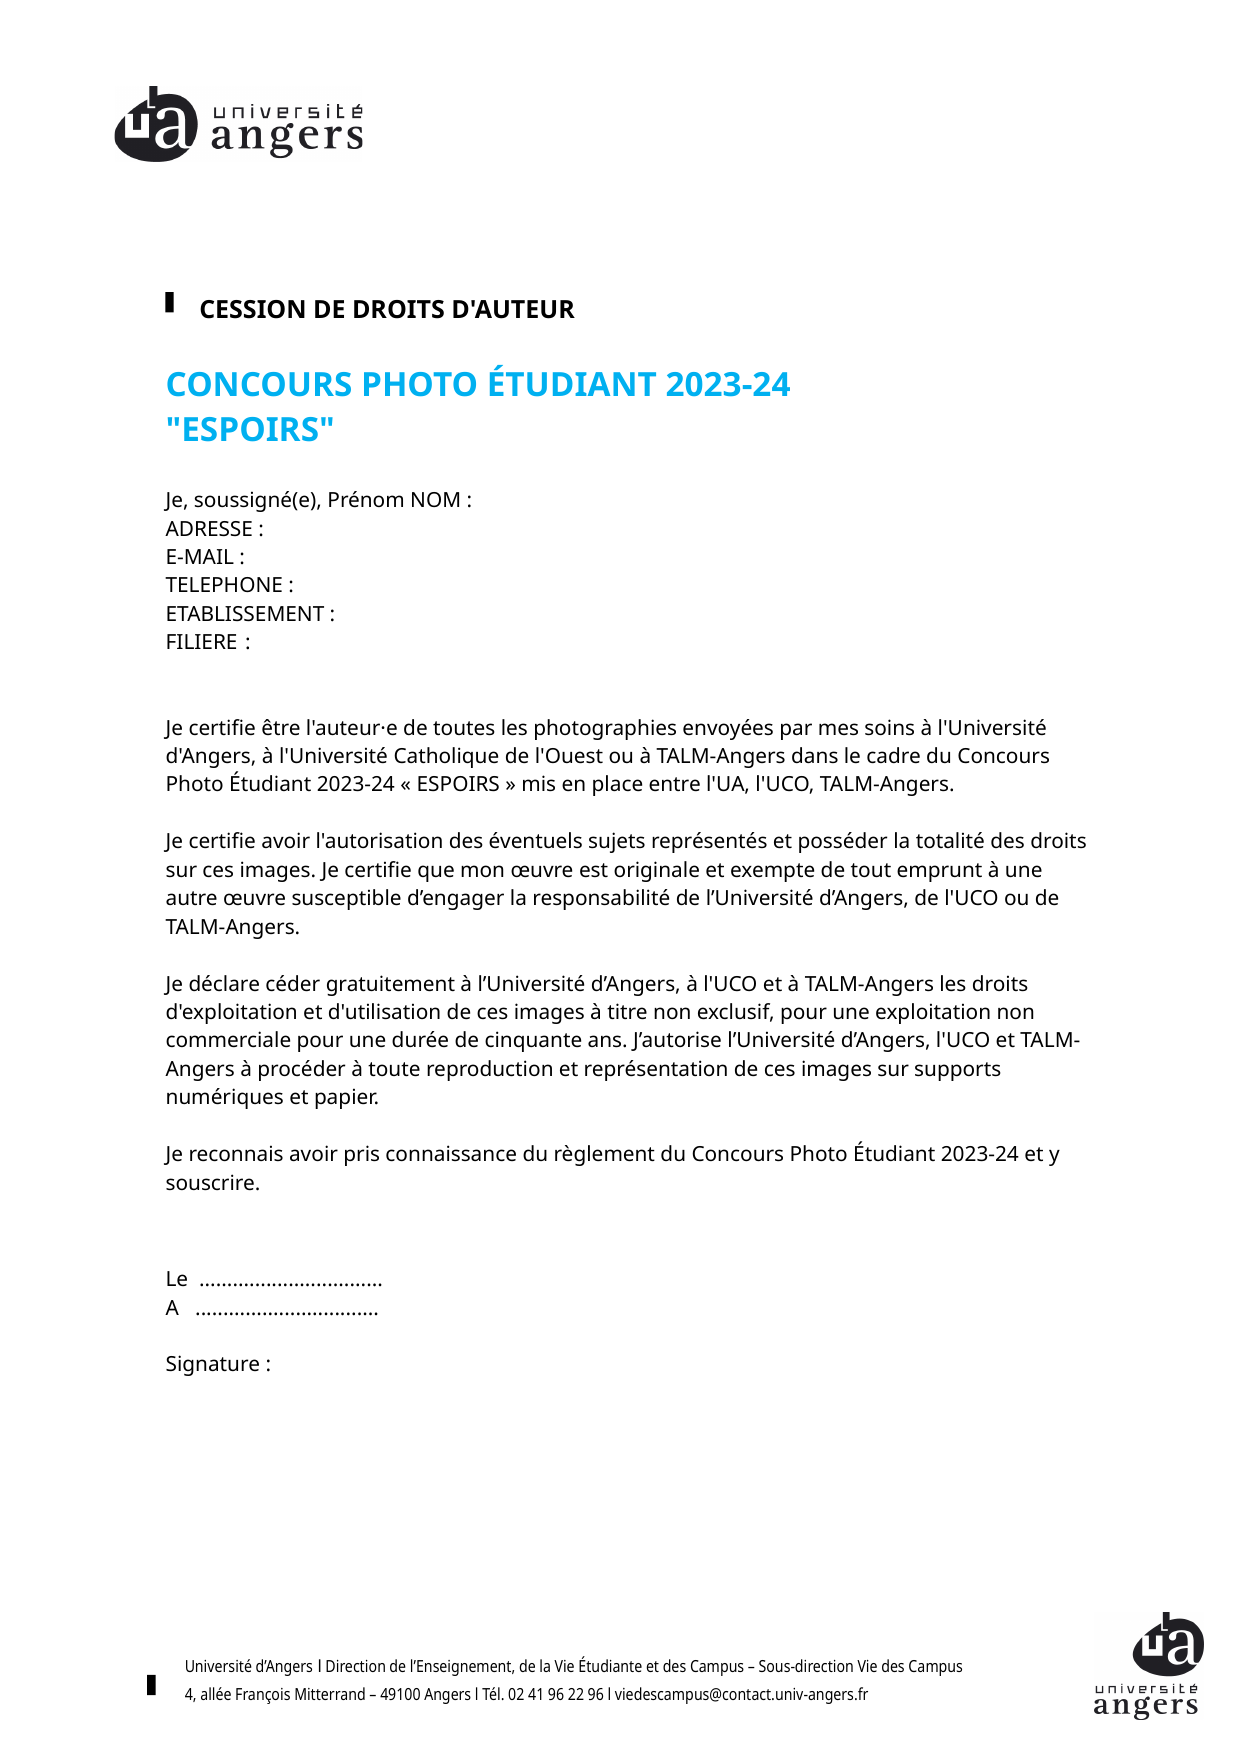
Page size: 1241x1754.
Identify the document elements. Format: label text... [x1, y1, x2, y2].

text Je, soussigné(e), Prénom NOM : [165, 485, 1092, 514]
text Je reconnais avoir pris connaissance du règlement du Concours Photo Étudiant 2023-24 et y souscrire. [165, 1139, 1092, 1196]
picture [114, 86, 363, 162]
text Je certifie être l'auteur·e de toutes les photographies envoyées par mes soins à l'Université d'Angers, à l'Université Catholique de l'Ouest ou à TALM-Angers dans le cadre du Concours Photo Étudiant 2023-24 « ESPOIRS » mis en place entre l'UA, l'UCO, TALM-Angers. [165, 713, 1092, 798]
text Le ................................. [165, 1264, 1092, 1293]
text ADRESSE : [165, 514, 1092, 542]
text Signature : [165, 1349, 1092, 1378]
text FILIERE : [165, 627, 1092, 656]
text CESSION DE DROITS D'AUTEUR [165, 292, 1092, 326]
text E-MAIL : [165, 542, 1092, 571]
text A ................................. [165, 1293, 1092, 1321]
text TELEPHONE : [165, 571, 1092, 599]
text Je certifie avoir l'autorisation des éventuels sujets représentés et posséder la totalité des droits sur ces images. Je certifie que mon œuvre est originale et exempte de tout emprunt à une autre œuvre susceptible d’engager la responsabilité de l’Université d’Angers, de l'UCO ou de TALM-Angers. [165, 826, 1092, 940]
text Je déclare céder gratuitement à l’Université d’Angers, à l'UCO et à TALM-Angers les droits d'exploitation et d'utilisation de ces images à titre non exclusif, pour une exploitation non commerciale pour une durée de cinquante ans. J’autorise l’Université d’Angers, l'UCO et TALM-Angers à procéder à toute reproduction et représentation de ces images sur supports numériques et papier. [165, 969, 1092, 1111]
text ETABLISSEMENT : [165, 599, 1092, 627]
picture [1094, 1612, 1204, 1720]
text CONCOURS PHOTO ÉTUDIANT 2023-24 "ESPOIRS" [165, 360, 1092, 451]
